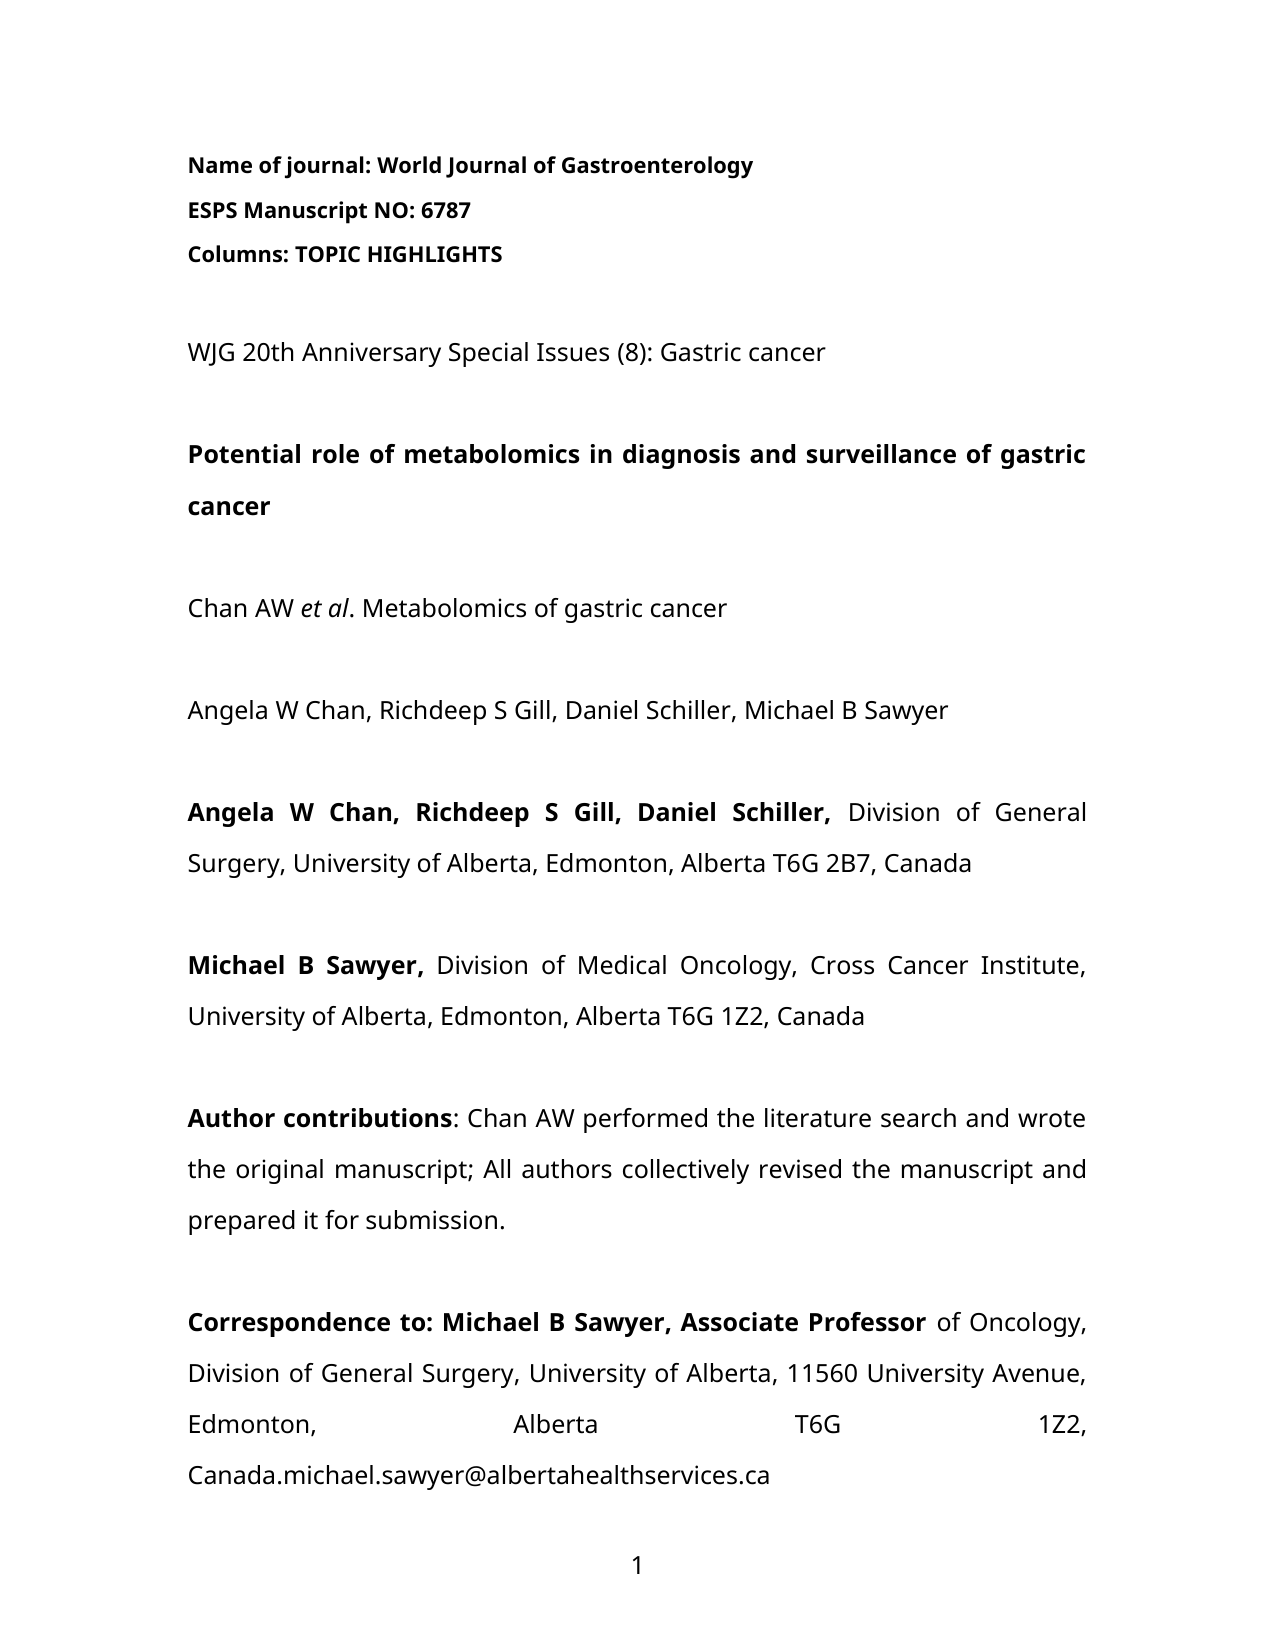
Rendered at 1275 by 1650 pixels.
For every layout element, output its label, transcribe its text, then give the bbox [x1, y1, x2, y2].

text Name of journal: World Journal of Gastroenterology [187, 150, 1087, 180]
text Chan AW et al. Metabolomics of gastric cancer [187, 590, 1087, 624]
text potential role of metabolomics in diagnosis and surveillance of gastric cancer [187, 437, 1087, 522]
text Correspondence to: Michael B Sawyer, Associate Professor of Oncology, Division of General Surgery, University of Alberta, 11560 University Avenue, Edmonton, Alberta T6G 1Z2, Canada.michael.sawyer@albertahealthservices.ca [187, 1305, 1087, 1492]
text WJG 20th Anniversary Special Issues (8): Gastric cancer [187, 335, 1087, 369]
text Angela W Chan, Richdeep S Gill, Daniel Schiller, Division of General Surgery, University of Alberta, Edmonton, Alberta T6G 2B7, Canada [187, 794, 1087, 879]
text Michael B Sawyer, Division of Medical Oncology, Cross Cancer Institute, University of Alberta, Edmonton, Alberta T6G 1Z2, Canada [187, 948, 1087, 1033]
text Columns: TOPIC HIGHLIGHTS [187, 239, 1087, 269]
text Author contributions: Chan AW performed the literature search and wrote the original manuscript; All authors collectively revised the manuscript and prepared it for submission. [187, 1101, 1087, 1237]
text ESPS Manuscript No: 6787 [187, 195, 1087, 224]
text Angela W Chan, Richdeep S Gill, Daniel Schiller, Michael B Sawyer [187, 692, 1087, 726]
